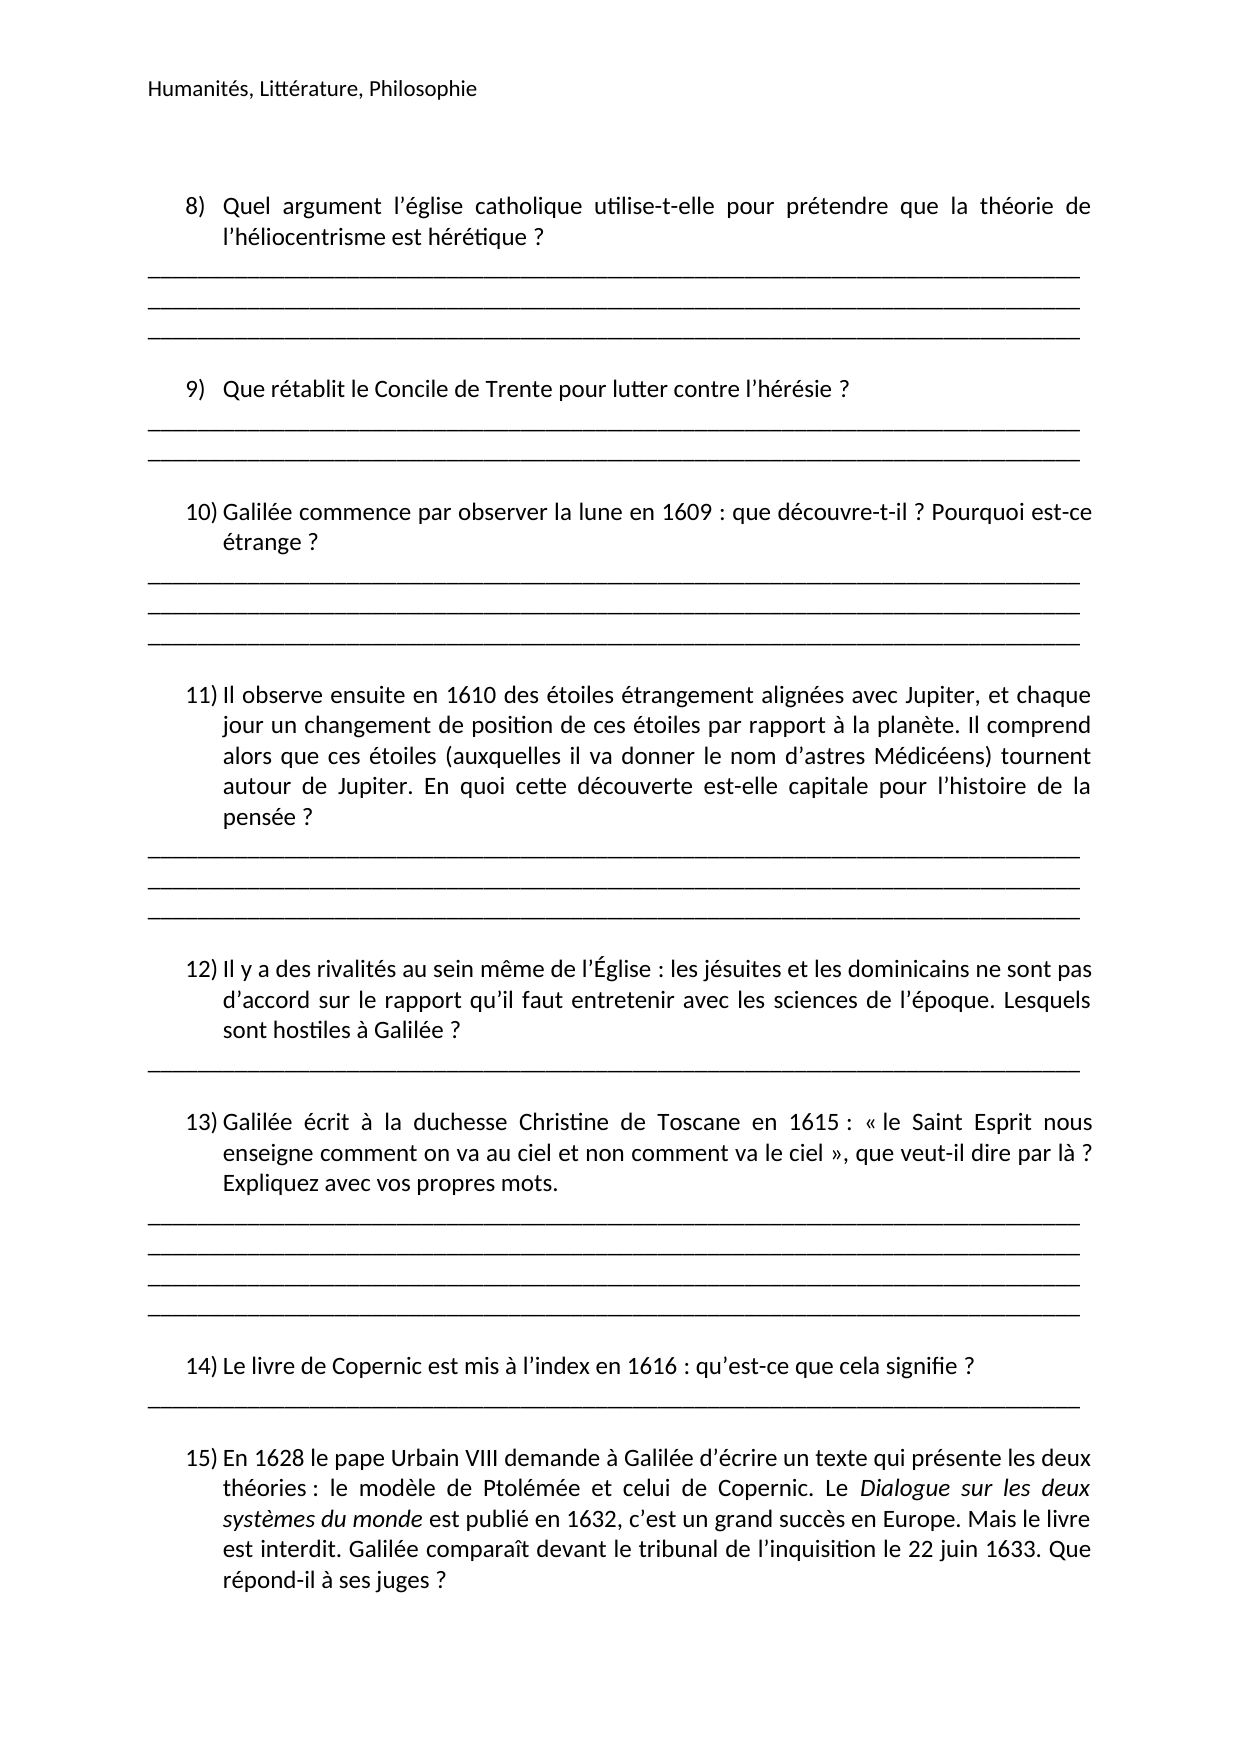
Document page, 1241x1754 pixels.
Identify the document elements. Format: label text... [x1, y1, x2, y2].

list Galilée écrit à la duchesse Christine de Toscane en 1615 : « le Saint Esprit nous enseigne comment on va au ciel et non comment va le ciel », que veut-il dire par là ? Expliquez avec vos propres mots. [185, 1106, 1093, 1198]
list Galilée commence par observer la lune en 1609 : que découvre-t-il ? Pourquoi est-ce étrange ? [185, 496, 1093, 557]
list Il y a des rivalités au sein même de l’Église : les jésuites et les dominicains ne sont pas d’accord sur le rapport qu’il faut entretenir avec les sciences de l’époque. Lesquels sont hostiles à Galilée ? [185, 953, 1093, 1045]
text _________________________________________________________________________________________________________________________________________________________________________________________________________________________________ [148, 557, 1093, 648]
text _________________________________________________________________________________________________________________________________________________________________________________________________________________________________ [148, 831, 1093, 923]
list Le livre de Copernic est mis à l’index en 1616 : qu’est-ce que cela signifie ? [185, 1350, 1093, 1381]
list Que rétablit le Concile de Trente pour lutter contre l’hérésie ? [185, 374, 1093, 404]
text _________________________________________________________________________________________________________________________________________________________________________________________________________________________________ [148, 252, 1093, 343]
list Quel argument l’église catholique utilise-t-elle pour prétendre que la théorie de l’héliocentrisme est hérétique ? [185, 191, 1093, 252]
text ___________________________________________________________________________ [148, 1045, 1093, 1076]
list Il observe ensuite en 1610 des étoiles étrangement alignées avec Jupiter, et chaque jour un changement de position de ces étoiles par rapport à la planète. Il comprend alors que ces étoiles (auxquelles il va donner le nom d’astres Médicéens) tournent autour de Jupiter. En quoi cette découverte est-elle capitale pour l’histoire de la pensée ? [185, 679, 1093, 831]
text ___________________________________________________________________________ [148, 1381, 1093, 1411]
text ______________________________________________________________________________________________________________________________________________________ [148, 404, 1093, 465]
text ____________________________________________________________________________________________________________________________________________________________________________________________________________________________________________________________________________________________________________ [148, 1198, 1093, 1320]
list En 1628 le pape Urbain VIII demande à Galilée d’écrire un texte qui présente les deux théories : le modèle de Ptolémée et celui de Copernic. Le Dialogue sur les deux systèmes du monde est publié en 1632, c’est un grand succès en Europe. Mais le livre est interdit. Galilée comparaît devant le tribunal de l’inquisition le 22 juin 1633. Que répond-il à ses juges ? [185, 1442, 1093, 1594]
